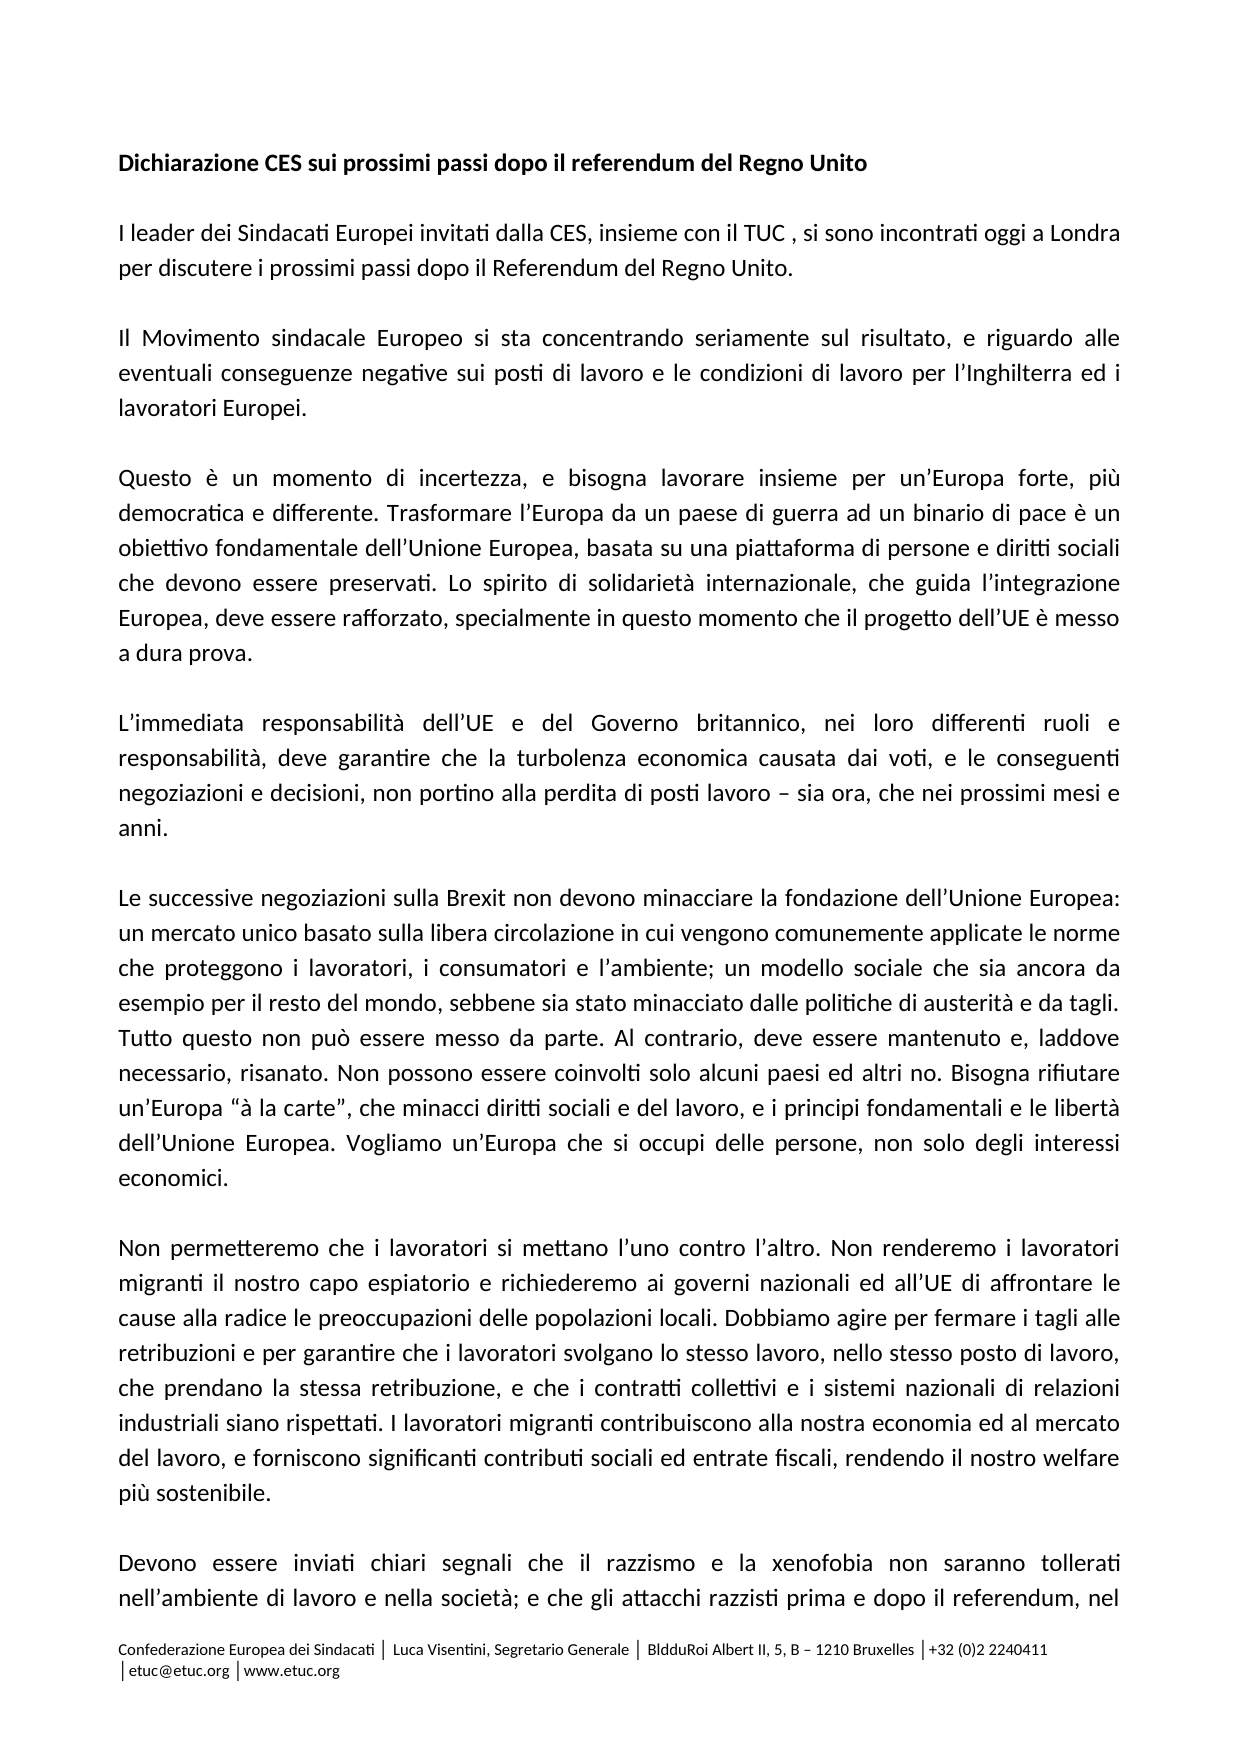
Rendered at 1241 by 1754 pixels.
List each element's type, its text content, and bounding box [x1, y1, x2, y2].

text Non permetteremo che i lavoratori si mettano l’uno contro l’altro. Non renderemo i lavoratori migranti il nostro capo espiatorio e richiederemo ai governi nazionali ed all’UE di affrontare le cause alla radice le preoccupazioni delle popolazioni locali. Dobbiamo agire per fermare i tagli alle retribuzioni e per garantire che i lavoratori svolgano lo stesso lavoro, nello stesso posto di lavoro, che prendano la stessa retribuzione, e che i contratti collettivi e i sistemi nazionali di relazioni industriali siano rispettati. I lavoratori migranti contribuiscono alla nostra economia ed al mercato del lavoro, e forniscono significanti contributi sociali ed entrate fiscali, rendendo il nostro welfare più sostenibile. [118, 1233, 1122, 1508]
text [118, 1548, 1122, 1613]
text Il Movimento sindacale Europeo si sta concentrando seriamente sul risultato, e riguardo alle eventuali conseguenze negative sui posti di lavoro e le condizioni di lavoro per l’Inghilterra ed i lavoratori Europei. [118, 323, 1122, 423]
text I leader dei Sindacati Europei invitati dalla CES, insieme con il TUC , si sono incontrati oggi a Londra per discutere i prossimi passi dopo il Referendum del Regno Unito. [118, 218, 1122, 283]
text Questo è un momento di incertezza, e bisogna lavorare insieme per un’Europa forte, più democratica e differente. Trasformare l’Europa da un paese di guerra ad un binario di pace è un obiettivo fondamentale dell’Unione Europea, basata su una piattaforma di persone e diritti sociali che devono essere preservati. Lo spirito di solidarietà internazionale, che guida l’integrazione Europea, deve essere rafforzato, specialmente in questo momento che il progetto dell’UE è messo a dura prova. [118, 463, 1122, 668]
text Dichiarazione CES sui prossimi passi dopo il referendum del Regno Unito [118, 148, 1122, 178]
text Le successive negoziazioni sulla Brexit non devono minacciare la fondazione dell’Unione Europea: un mercato unico basato sulla libera circolazione in cui vengono comunemente applicate le norme che proteggono i lavoratori, i consumatori e l’ambiente; un modello sociale che sia ancora da esempio per il resto del mondo, sebbene sia stato minacciato dalle politiche di austerità e da tagli. Tutto questo non può essere messo da parte. Al contrario, deve essere mantenuto e, laddove necessario, risanato. Non possono essere coinvolti solo alcuni paesi ed altri no. Bisogna rifiutare un’Europa “à la carte”, che minacci diritti sociali e del lavoro, e i principi fondamentali e le libertà dell’Unione Europea. Vogliamo un’Europa che si occupi delle persone, non solo degli interessi economici. [118, 883, 1122, 1193]
text L’immediata responsabilità dell’UE e del Governo britannico, nei loro differenti ruoli e responsabilità, deve garantire che la turbolenza economica causata dai voti, e le conseguenti negoziazioni e decisioni, non portino alla perdita di posti lavoro – sia ora, che nei prossimi mesi e anni. [118, 708, 1122, 843]
